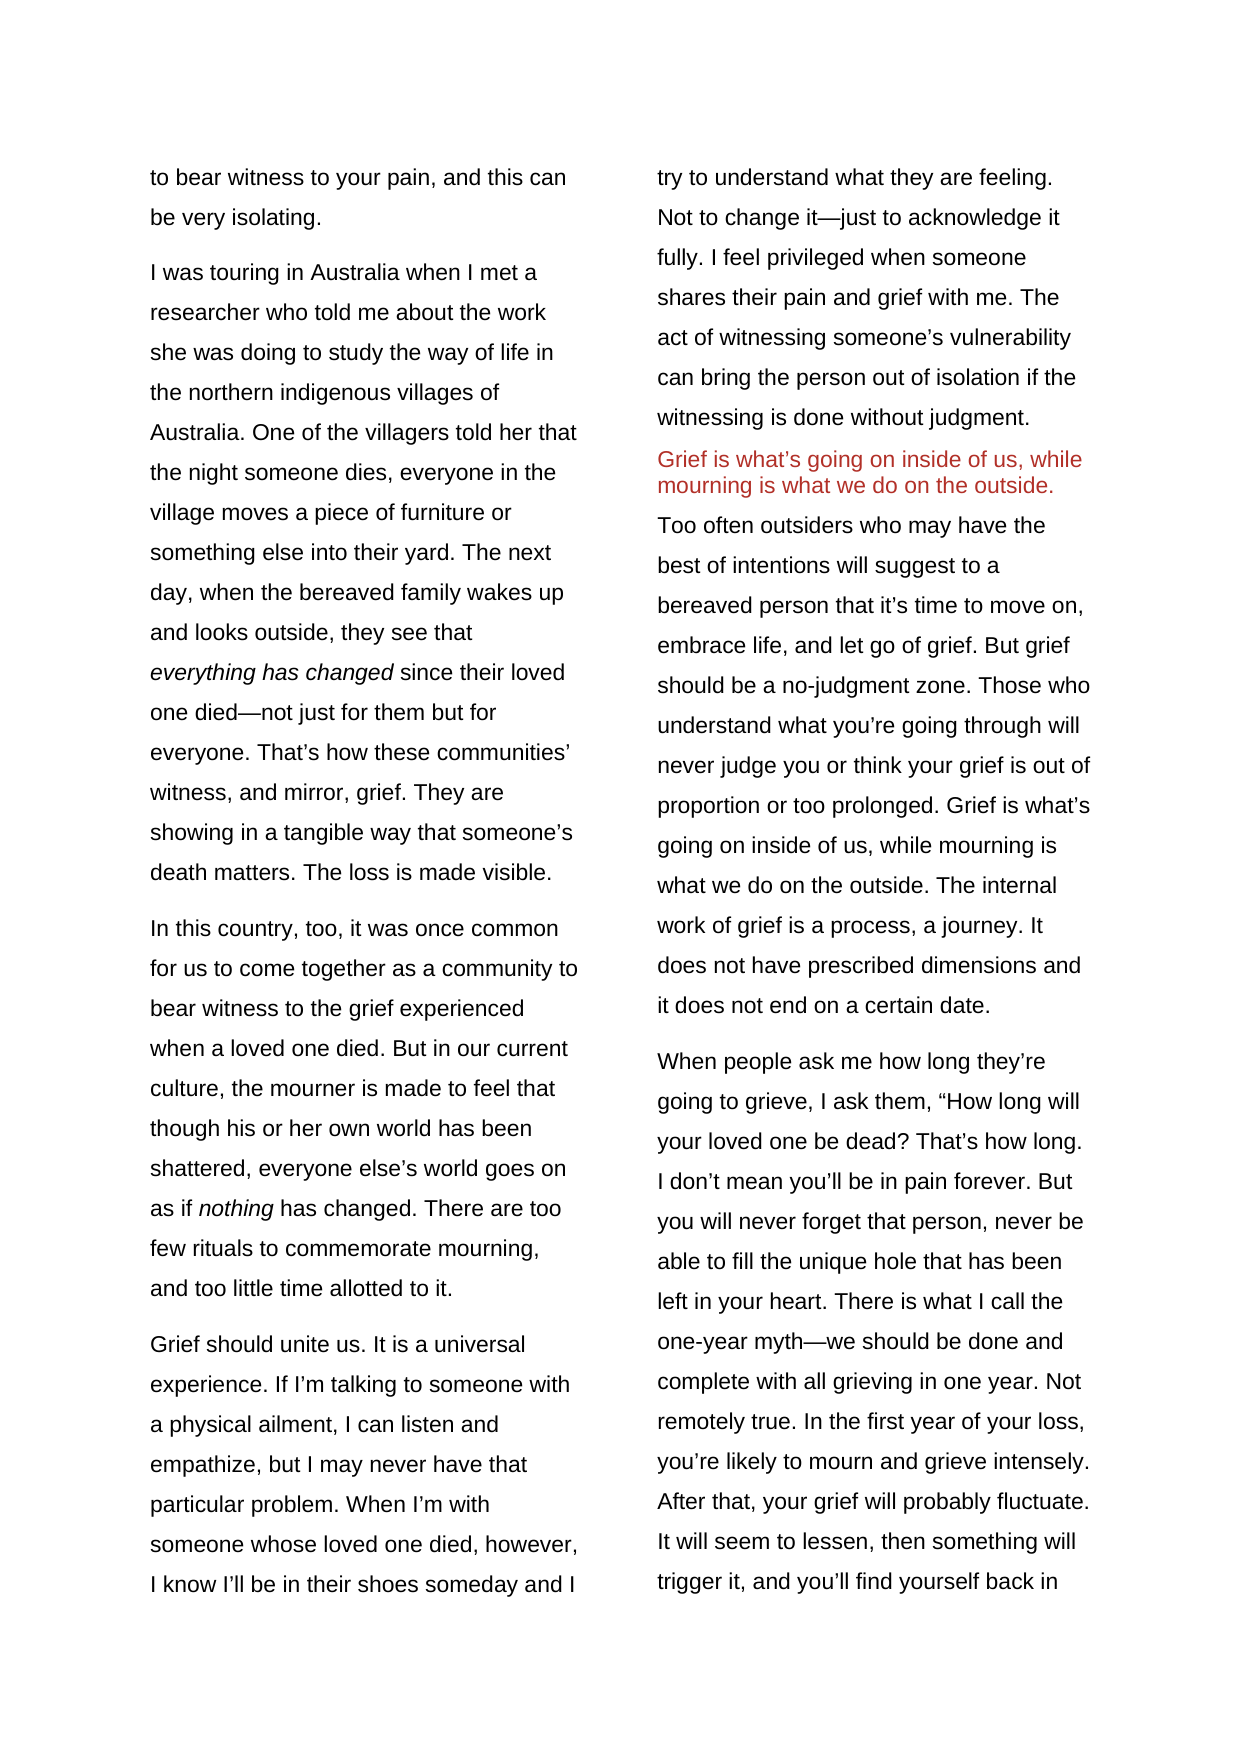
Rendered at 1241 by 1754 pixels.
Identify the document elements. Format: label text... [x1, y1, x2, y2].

text Grief is what’s going on inside of us, while mourning is what we do on the outside. [657, 446, 1090, 498]
text In this country, too, it was once common for us to come together as a community to bear witness to the grief experienced when a loved one died. But in our current culture, the mourner is made to feel that though his or her own world has been shattered, everyone else’s world goes on as if nothing has changed. There are too few rituals to commemorate mourning, and too little time allotted to it. [150, 901, 583, 1301]
text I was touring in Australia when I met a researcher who told me about the work she was doing to study the way of life in the northern indigenous villages of Australia. One of the villagers told her that the night someone dies, everyone in the village moves a piece of furniture or something else into their yard. The next day, when the bereaved family wakes up and looks outside, they see that everything has changed since their loved one died—not just for them but for everyone. That’s how these communities’ witness, and mirror, grief. They are showing in a tangible way that someone’s death matters. The loss is made visible. [150, 246, 583, 886]
text Grief should unite us. It is a universal experience. If I’m talking to someone with a physical ailment, I can listen and empathize, but I may never have that particular problem. When I’m with someone whose loved one died, however, I know I’ll be in their shoes someday and I try to understand what they are feeling. Not to change it—just to acknowledge it fully. I feel privileged when someone shares their pain and grief with me. The act of witnessing someone’s vulnerability can bring the person out of isolation if the witnessing is done without judgment. [657, 150, 1090, 430]
text Grief should unite us. It is a universal experience. If I’m talking to someone with a physical ailment, I can listen and empathize, but I may never have that particular problem. When I’m with someone whose loved one died, however, I know I’ll be in their shoes someday and I try to understand what they are feeling. Not to change it—just to acknowledge it fully. I feel privileged when someone shares their pain and grief with me. The act of witnessing someone’s vulnerability can bring the person out of isolation if the witnessing is done without judgment. [150, 1317, 583, 1597]
text Too often outsiders who may have the best of intentions will suggest to a bereaved person that it’s time to move on, embrace life, and let go of grief. But grief should be a no-judgment zone. Those who understand what you’re going through will never judge you or think your grief is out of proportion or too prolonged. Grief is what’s going on inside of us, while mourning is what we do on the outside. The internal work of grief is a process, a journey. It does not have prescribed dimensions and it does not end on a certain date. [657, 498, 1090, 1018]
